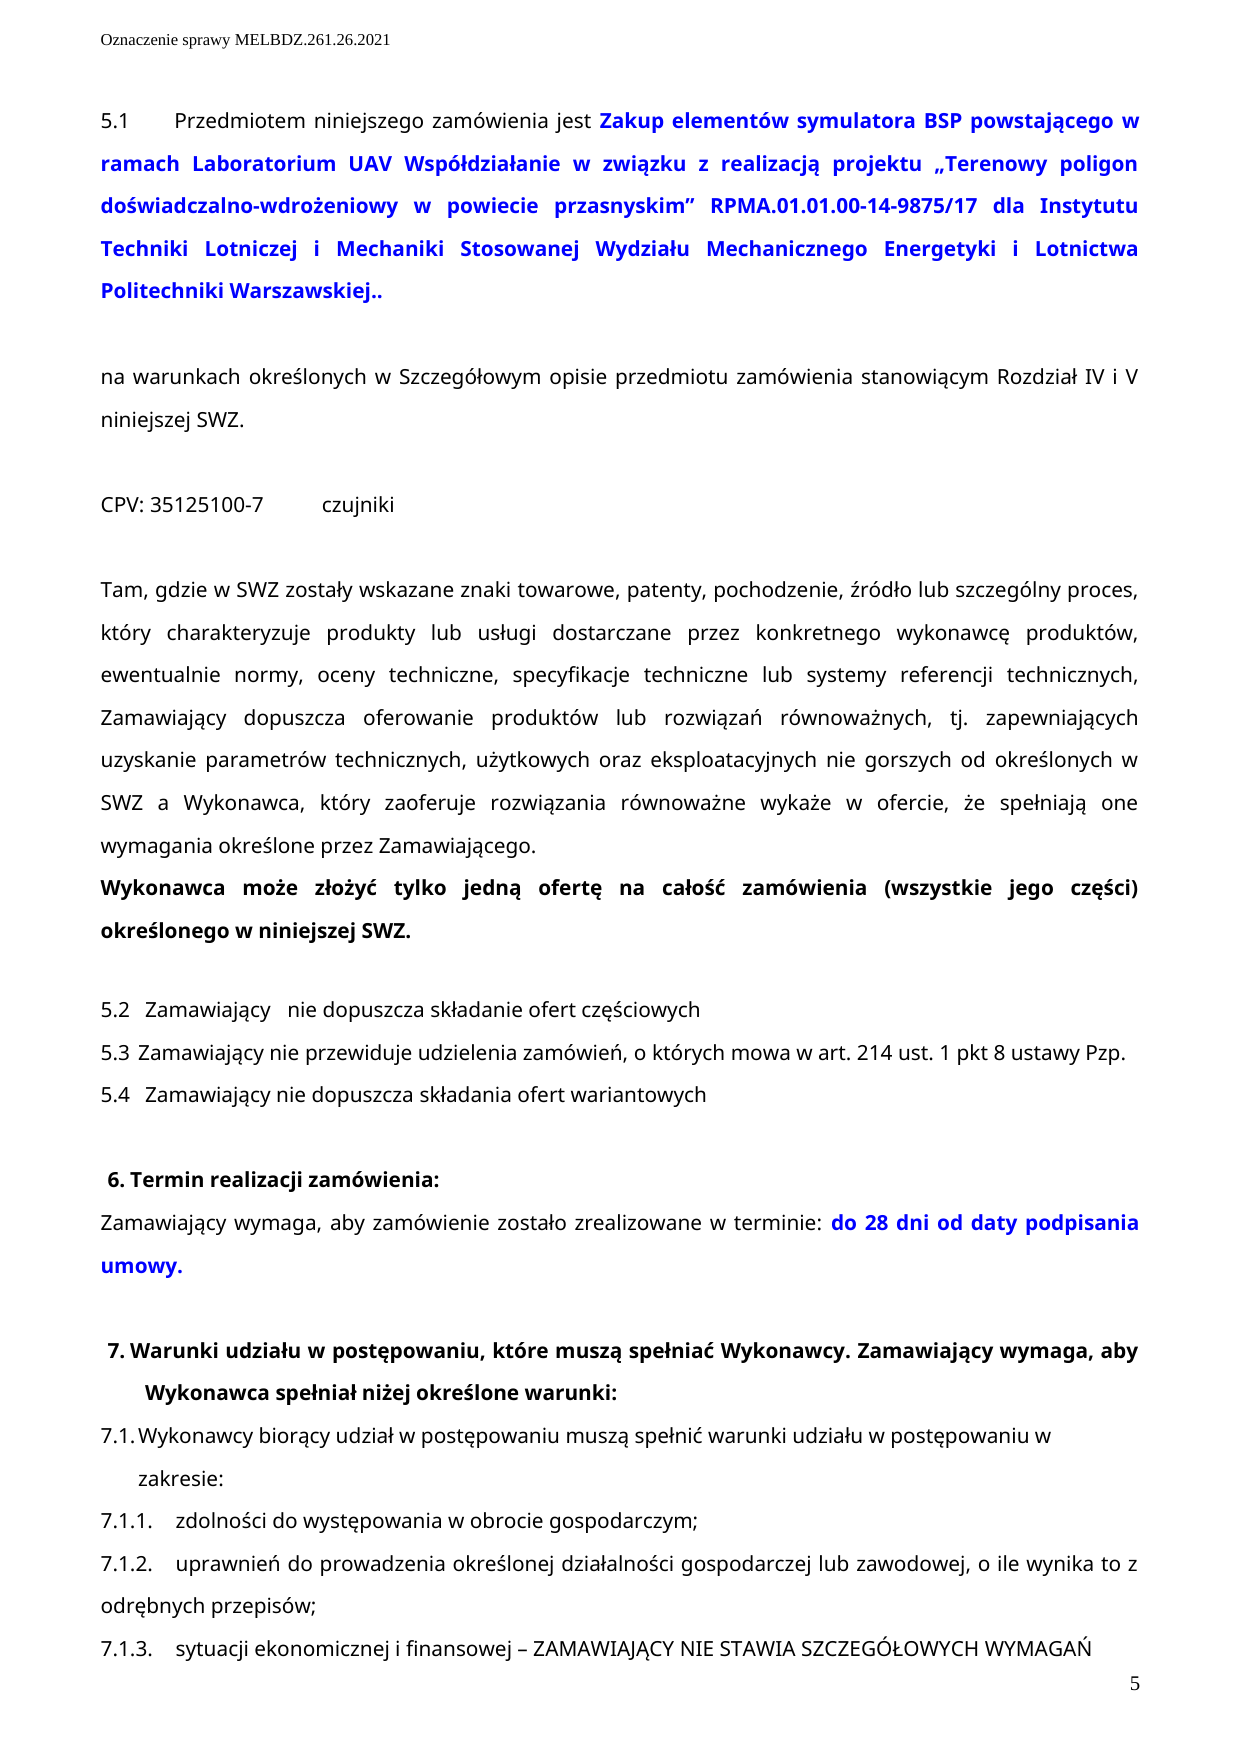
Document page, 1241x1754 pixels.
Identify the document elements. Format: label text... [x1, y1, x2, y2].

text Warunki udziału w postępowaniu, które muszą spełniać Wykonawcy. Zamawiający wymaga, aby Wykonawca spełniał niżej określone warunki: [107, 1336, 1140, 1407]
list CPV: 35125100-7 czujniki [100, 490, 1140, 518]
list zdolności do występowania w obrocie gospodarczym; [100, 1506, 1140, 1535]
list Zamawiający nie dopuszcza składanie ofert częściowych [100, 995, 1140, 1023]
list Zamawiający nie przewiduje udzielenia zamówień, o których mowa w art. 214 ust. 1 pkt 8 ustawy Pzp. [100, 1038, 1140, 1066]
text Wykonawca może złożyć tylko jedną ofertę na całość zamówienia (wszystkie jego części) określonego w niniejszej SWZ. [100, 873, 1140, 944]
text Termin realizacji zamówienia: [107, 1166, 1140, 1194]
list Przedmiotem niniejszego zamówienia jest Zakup elementów symulatora BSP powstającego w ramach Laboratorium UAV Współdziałanie w związku z realizacją projektu „Terenowy poligon doświadczalno-wdrożeniowy w powiecie przasnyskim” RPMA.01.01.00-14-9875/17 dla Instytutu Techniki Lotniczej i Mechaniki Stosowanej Wydziału Mechanicznego Energetyki i Lotnictwa Politechniki Warszawskiej.. [100, 106, 1140, 305]
list uprawnień do prowadzenia określonej działalności gospodarczej lub zawodowej, o ile wynika to z odrębnych przepisów; [100, 1549, 1140, 1620]
list Zamawiający nie dopuszcza składania ofert wariantowych [100, 1080, 1140, 1109]
text Zamawiający wymaga, aby zamówienie zostało zrealizowane w terminie: do 28 dni od daty podpisania umowy. [100, 1208, 1140, 1279]
list sytuacji ekonomicznej i finansowej – ZAMAWIAJĄCY NIE STAWIA SZCZEGÓŁOWYCH WYMAGAŃ [100, 1634, 1140, 1663]
text Tam, gdzie w SWZ zostały wskazane znaki towarowe, patenty, pochodzenie, źródło lub szczególny proces, który charakteryzuje produkty lub usługi dostarczane przez konkretnego wykonawcę produktów, ewentualnie normy, oceny techniczne, specyfikacje techniczne lub systemy referencji technicznych, Zamawiający dopuszcza oferowanie produktów lub rozwiązań równoważnych, tj. zapewniających uzyskanie parametrów technicznych, użytkowych oraz eksploatacyjnych nie gorszych od określonych w SWZ a Wykonawca, który zaoferuje rozwiązania równoważne wykaże w ofercie, że spełniają one wymagania określone przez Zamawiającego. [100, 575, 1140, 859]
list na warunkach określonych w Szczegółowym opisie przedmiotu zamówienia stanowiącym Rozdział IV i V niniejszej SWZ. [100, 362, 1140, 433]
list Wykonawcy biorący udział w postępowaniu muszą spełnić warunki udziału w postępowaniu w zakresie: [100, 1421, 1140, 1492]
